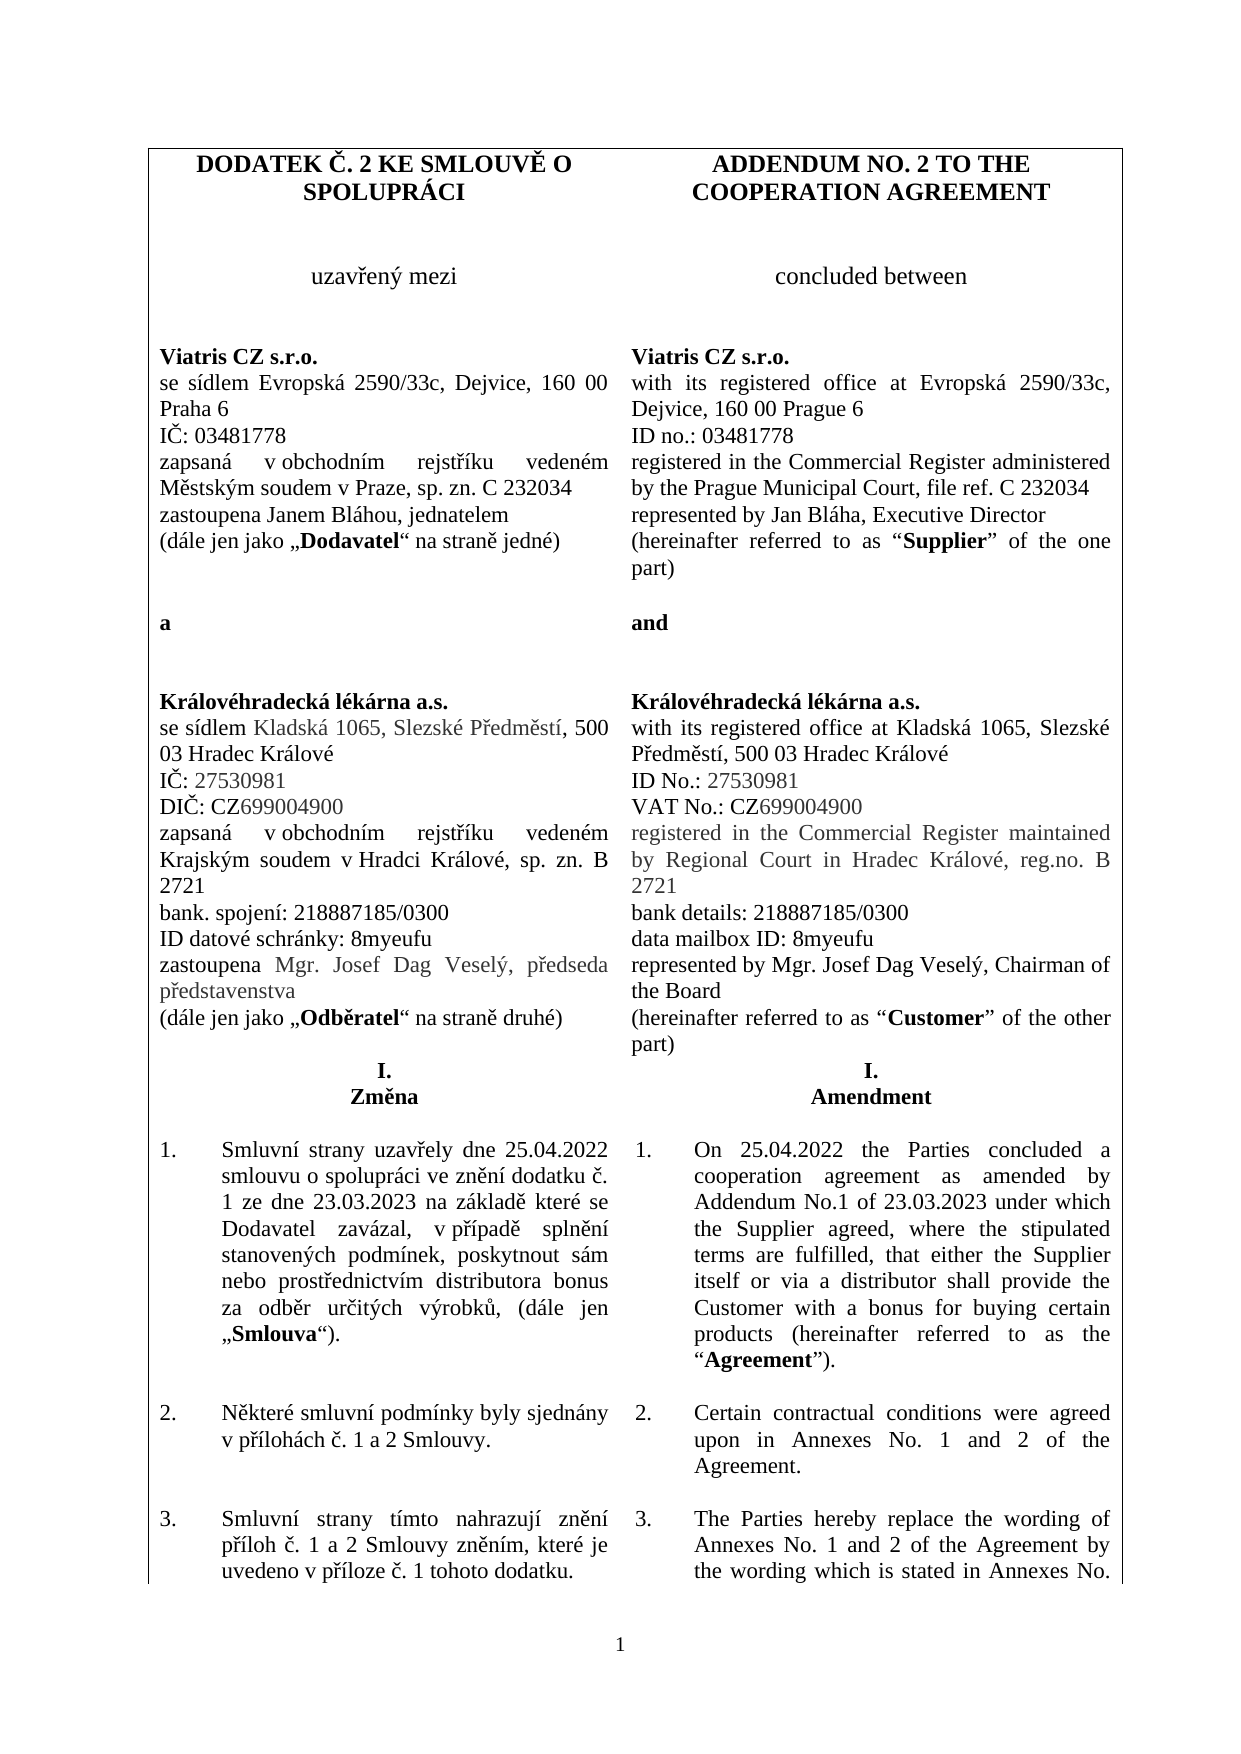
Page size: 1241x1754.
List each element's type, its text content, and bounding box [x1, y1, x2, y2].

table_cell and [620, 609, 1122, 688]
table_cell Viatris CZ s.r.o. se sídlem Evropská 2590/33c, Dejvice, 160 00 Praha 6 IČ: 03481778 zapsaná v obchodním rejstříku vedeném Městským soudem v Praze, sp. zn. C 232034 zastoupena Janem Bláhou, jednatelem (dále jen jako „Dodavatel“ na straně jedné) [149, 343, 620, 609]
table_cell Smluvní strany uzavřely dne 25.04.2022 smlouvu o spolupráci ve znění dodatku č. 1 ze dne 23.03.2023 na základě které se Dodavatel zavázal, v případě splnění stanovených podmínek, poskytnout sám nebo prostřednictvím distributora bonus za odběr určitých výrobků, (dále jen „Smlouva“). [149, 1136, 620, 1399]
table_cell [620, 1505, 1122, 1584]
table_cell a [149, 609, 620, 688]
table_header DODATEK Č. 2 KE SMLOUVĚ O SPOLUPRÁCI [149, 149, 620, 232]
table_cell I. Amendment [620, 1057, 1122, 1136]
table_cell I. Změna [149, 1057, 620, 1136]
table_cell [149, 1505, 620, 1584]
table_cell On 25.04.2022 the Parties concluded a cooperation agreement as amended by Addendum No.1 of 23.03.2023 under which the Supplier agreed, where the stipulated terms are fulfilled, that either the Supplier itself or via a distributor shall provide the Customer with a bonus for buying certain products (hereinafter referred to as the “Agreement”). [620, 1136, 1122, 1399]
table_cell Královéhradecká lékárna a.s. with its registered office at Kladská 1065, Slezské Předměstí, 500 03 Hradec Králové ID No.: 27530981 VAT No.: CZ699004900 registered in the Commercial Register maintained by Regional Court in Hradec Králové, reg.no. B 2721 bank details: 218887185/0300 data mailbox ID: 8myeufu represented by Mgr. Josef Dag Veselý, Chairman of the Board (hereinafter referred to as “Customer” of the other part) [620, 688, 1122, 1057]
table_cell Viatris CZ s.r.o. with its registered office at Evropská 2590/33c, Dejvice, 160 00 Prague 6 ID no.: 03481778 registered in the Commercial Register administered by the Prague Municipal Court, file ref. C 232034 represented by Jan Bláha, Executive Director (hereinafter referred to as “Supplier” of the one part) [620, 343, 1122, 609]
table_cell Některé smluvní podmínky byly sjednány v přílohách č. 1 a 2 Smlouvy. [149, 1399, 620, 1505]
table_cell concluded between [620, 233, 1122, 343]
table_cell Královéhradecká lékárna a.s. se sídlem Kladská 1065, Slezské Předměstí, 500 03 Hradec Králové IČ: 27530981 DIČ: CZ699004900 zapsaná v obchodním rejstříku vedeném Krajským soudem v Hradci Králové, sp. zn. B 2721 bank. spojení: 218887185/0300 ID datové schránky: 8myeufu zastoupena Mgr. Josef Dag Veselý, předseda představenstva (dále jen jako „Odběratel“ na straně druhé) [149, 688, 620, 1057]
table_cell Certain contractual conditions were agreed upon in Annexes No. 1 and 2 of the Agreement. [620, 1399, 1122, 1505]
table_cell uzavřený mezi [149, 233, 620, 343]
table_header ADDENDUM NO. 2 TO THE COOPERATION AGREEMENT [620, 149, 1122, 232]
